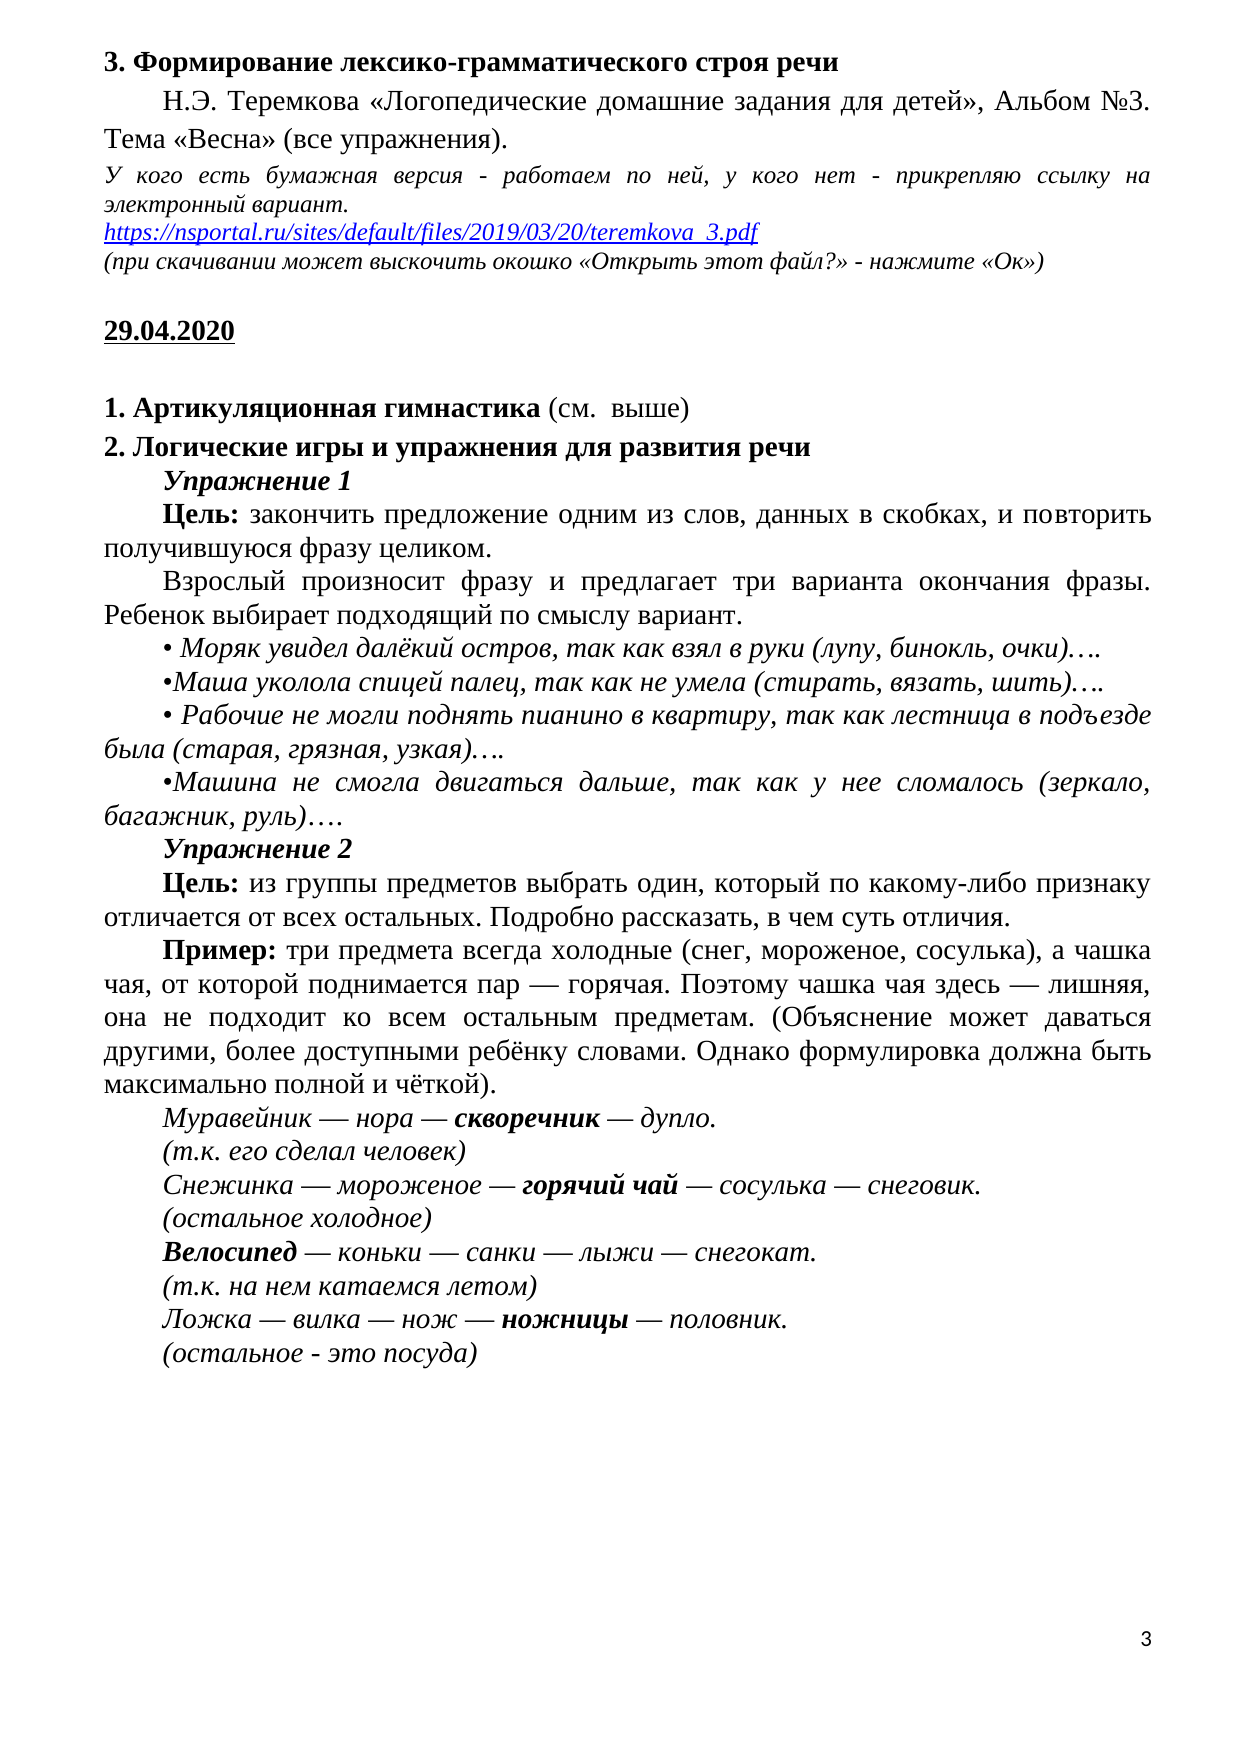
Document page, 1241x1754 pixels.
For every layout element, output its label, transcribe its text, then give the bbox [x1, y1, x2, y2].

text Пример: три предмета всегда холодные (снег, мороженое, сосулька), а чашка чая, от которой поднимается пар — горячая. Поэтому чашка чая здесь — лишняя, она не подходит ко всем остальным предметам. (Объяснение может даваться другими, более доступными ребёнку словами. Однако формулировка должна быть максимально полной и чёткой). [103, 932, 1152, 1100]
text Ложка — вилка — нож — ножницы — половник. [103, 1301, 1152, 1335]
text Муравейник — нора — скворечник — дупло. [103, 1100, 1152, 1133]
text Снежинка — мороженое — горячий чай — сосулька — снеговик. [103, 1167, 1152, 1201]
text (т.к. его сделал человек) [103, 1133, 1152, 1167]
text Упражнение 1 [103, 463, 1152, 496]
text Цель: из группы предметов выбрать один, который по какому-либо признаку отличается от всех остальных. Подробно рассказать, в чем суть отличия. [103, 865, 1152, 932]
text Упражнение 2 [103, 832, 1152, 865]
text Велосипед — коньки — санки — лыжи — снегокат. [103, 1234, 1152, 1268]
text (т.к. на нем катаемся летом) [103, 1268, 1152, 1301]
text 1. Артикуляционная гимнастика (см. выше) [103, 391, 1152, 424]
text Н.Э. Теремкова «Логопедические домашние задания для детей», Альбом №3. Тема «Весна» (все упражнения). [103, 83, 1152, 155]
text (при скачивании может выскочить окошко «Открыть этот файл?» - нажмите «Ок») [103, 246, 1152, 275]
text • Рабочие не могли поднять пианино в квартиру, так как лестница в подъезде была (старая, грязная, узкая)…. [103, 697, 1152, 764]
text Взрослый произносит фразу и предлагает три варианта окончания фразы. Ребенок выбирает подходящий по смыслу вариант. [103, 563, 1152, 630]
text (остальное холодное) [103, 1201, 1152, 1234]
text Цель: закончить предложение одним из слов, данных в скобках, и повторить получившуюся фразу целиком. [103, 496, 1152, 563]
text •Машина не смогла двигаться дальше, так как у нее сломалось (зеркало, багажник, руль)…. [103, 764, 1152, 832]
text https://nsportal.ru/sites/default/files/2019/03/20/teremkova_3.pdf [103, 217, 1152, 246]
text •Маша уколола спицей палец, так как не умела (стирать, вязать, шить)…. [103, 664, 1152, 697]
text (остальное - это посуда) [103, 1335, 1152, 1368]
text 29.04.2020 [103, 313, 1152, 347]
text 2. Логические игры и упражнения для развития речи [103, 429, 1152, 463]
text • Моряк увидел далёкий остров, так как взял в руки (лупу, бинокль, очки)…. [103, 630, 1152, 664]
text 3. Формирование лексико-грамматического строя речи [103, 44, 1152, 78]
text У кого есть бумажная версия - работаем по ней, у кого нет - прикрепляю ссылку на электронный вариант. [103, 160, 1152, 217]
